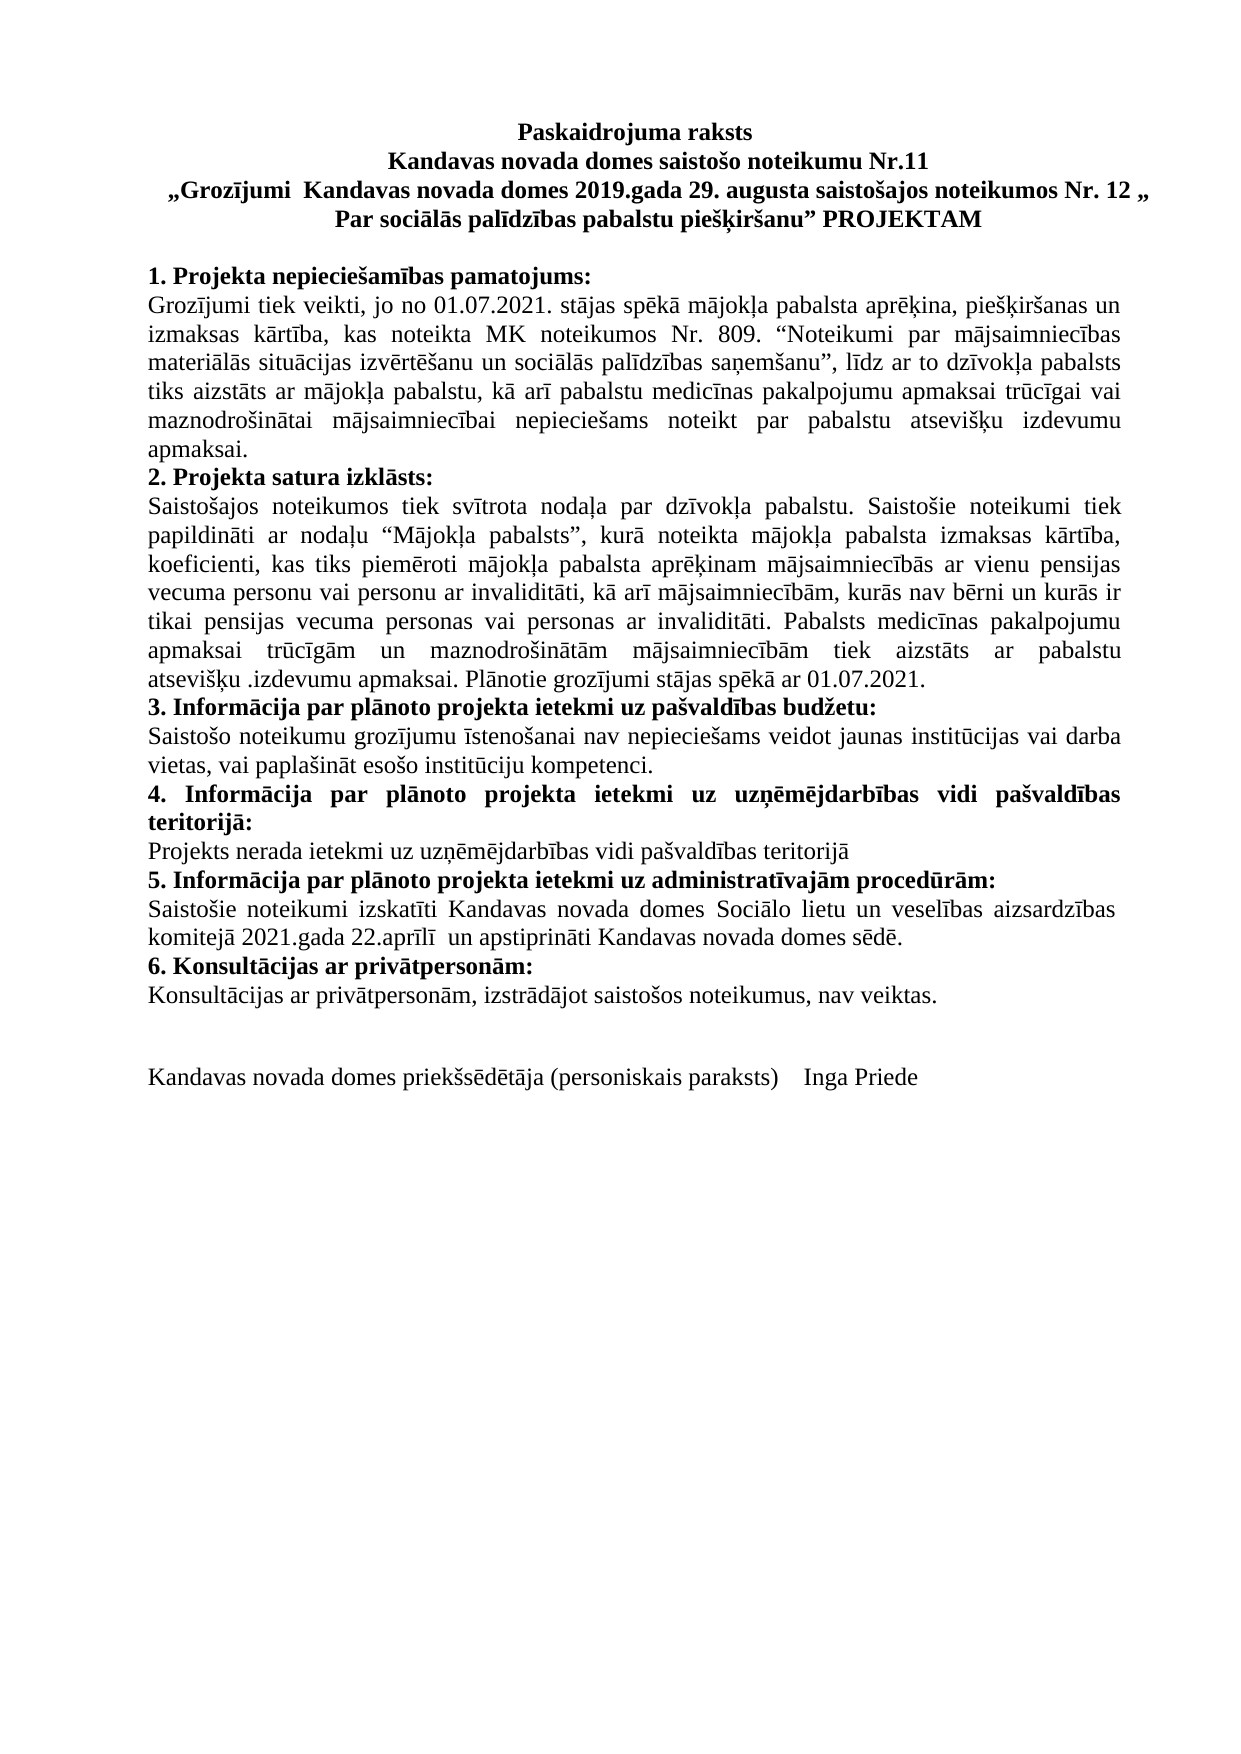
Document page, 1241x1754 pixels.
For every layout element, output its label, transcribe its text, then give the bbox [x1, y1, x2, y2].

text 2. Projekta satura izklāsts: [148, 462, 1122, 491]
text 1. Projekta nepieciešamības pamatojums: [148, 261, 1122, 290]
text Saistošie noteikumi izskatīti Kandavas novada domes Sociālo lietu un veselības aizsardzības komitejā 2021.gada 22.aprīlī un apstiprināti Kandavas novada domes sēdē. [148, 894, 1116, 951]
text Projekts nerada ietekmi uz uzņēmējdarbības vidi pašvaldības teritorijā [148, 836, 1122, 865]
text 6. Konsultācijas ar privātpersonām: [148, 951, 1122, 980]
text 3. Informācija par plānoto projekta ietekmi uz pašvaldības budžetu: [148, 692, 1122, 721]
text Konsultācijas ar privātpersonām, izstrādājot saistošos noteikumus, nav veiktas. [148, 980, 1122, 1009]
text Saistošo noteikumu grozījumu īstenošanai nav nepieciešams veidot jaunas institūcijas vai darba vietas, vai paplašināt esošo institūciju kompetenci. [148, 721, 1122, 779]
text 4. Informācija par plānoto projekta ietekmi uz uzņēmējdarbības vidi pašvaldības teritorijā: [148, 779, 1122, 836]
text Kandavas novada domes saistošo noteikumu Nr.11 [148, 146, 1169, 175]
text „Grozījumi Kandavas novada domes 2019.gada 29. augusta saistošajos noteikumos Nr. 12 „ Par sociālās palīdzības pabalstu piešķiršanu” PROJEKTAM [148, 175, 1169, 232]
text Saistošajos noteikumos tiek svītrota nodaļa par dzīvokļa pabalstu. Saistošie noteikumi tiek papildināti ar nodaļu “Mājokļa pabalsts”, kurā noteikta mājokļa pabalsta izmaksas kārtība, koeficienti, kas tiks piemēroti mājokļa pabalsta aprēķinam mājsaimniecībās ar vienu pensijas vecuma personu vai personu ar invaliditāti, kā arī mājsaimniecībām, kurās nav bērni un kurās ir tikai pensijas vecuma personas vai personas ar invaliditāti. Pabalsts medicīnas pakalpojumu apmaksai trūcīgām un maznodrošinātām mājsaimniecībām tiek aizstāts ar pabalstu atsevišķu .izdevumu apmaksai. Plānotie grozījumi stājas spēkā ar 01.07.2021. [148, 491, 1122, 692]
text Grozījumi tiek veikti, jo no 01.07.2021. stājas spēkā mājokļa pabalsta aprēķina, piešķiršanas un izmaksas kārtība, kas noteikta MK noteikumos Nr. 809. “Noteikumi par mājsaimniecības materiālās situācijas izvērtēšanu un sociālās palīdzības saņemšanu”, līdz ar to dzīvokļa pabalsts tiks aizstāts ar mājokļa pabalstu, kā arī pabalstu medicīnas pakalpojumu apmaksai trūcīgai vai maznodrošinātai mājsaimniecībai nepieciešams noteikt par pabalstu atsevišķu izdevumu apmaksai. [148, 290, 1122, 462]
text Kandavas novada domes priekšsēdētāja (personiskais paraksts) Inga Priede [148, 1062, 1122, 1091]
text Paskaidrojuma raksts [148, 117, 1122, 146]
text 5. Informācija par plānoto projekta ietekmi uz administratīvajām procedūrām: [148, 865, 1122, 894]
